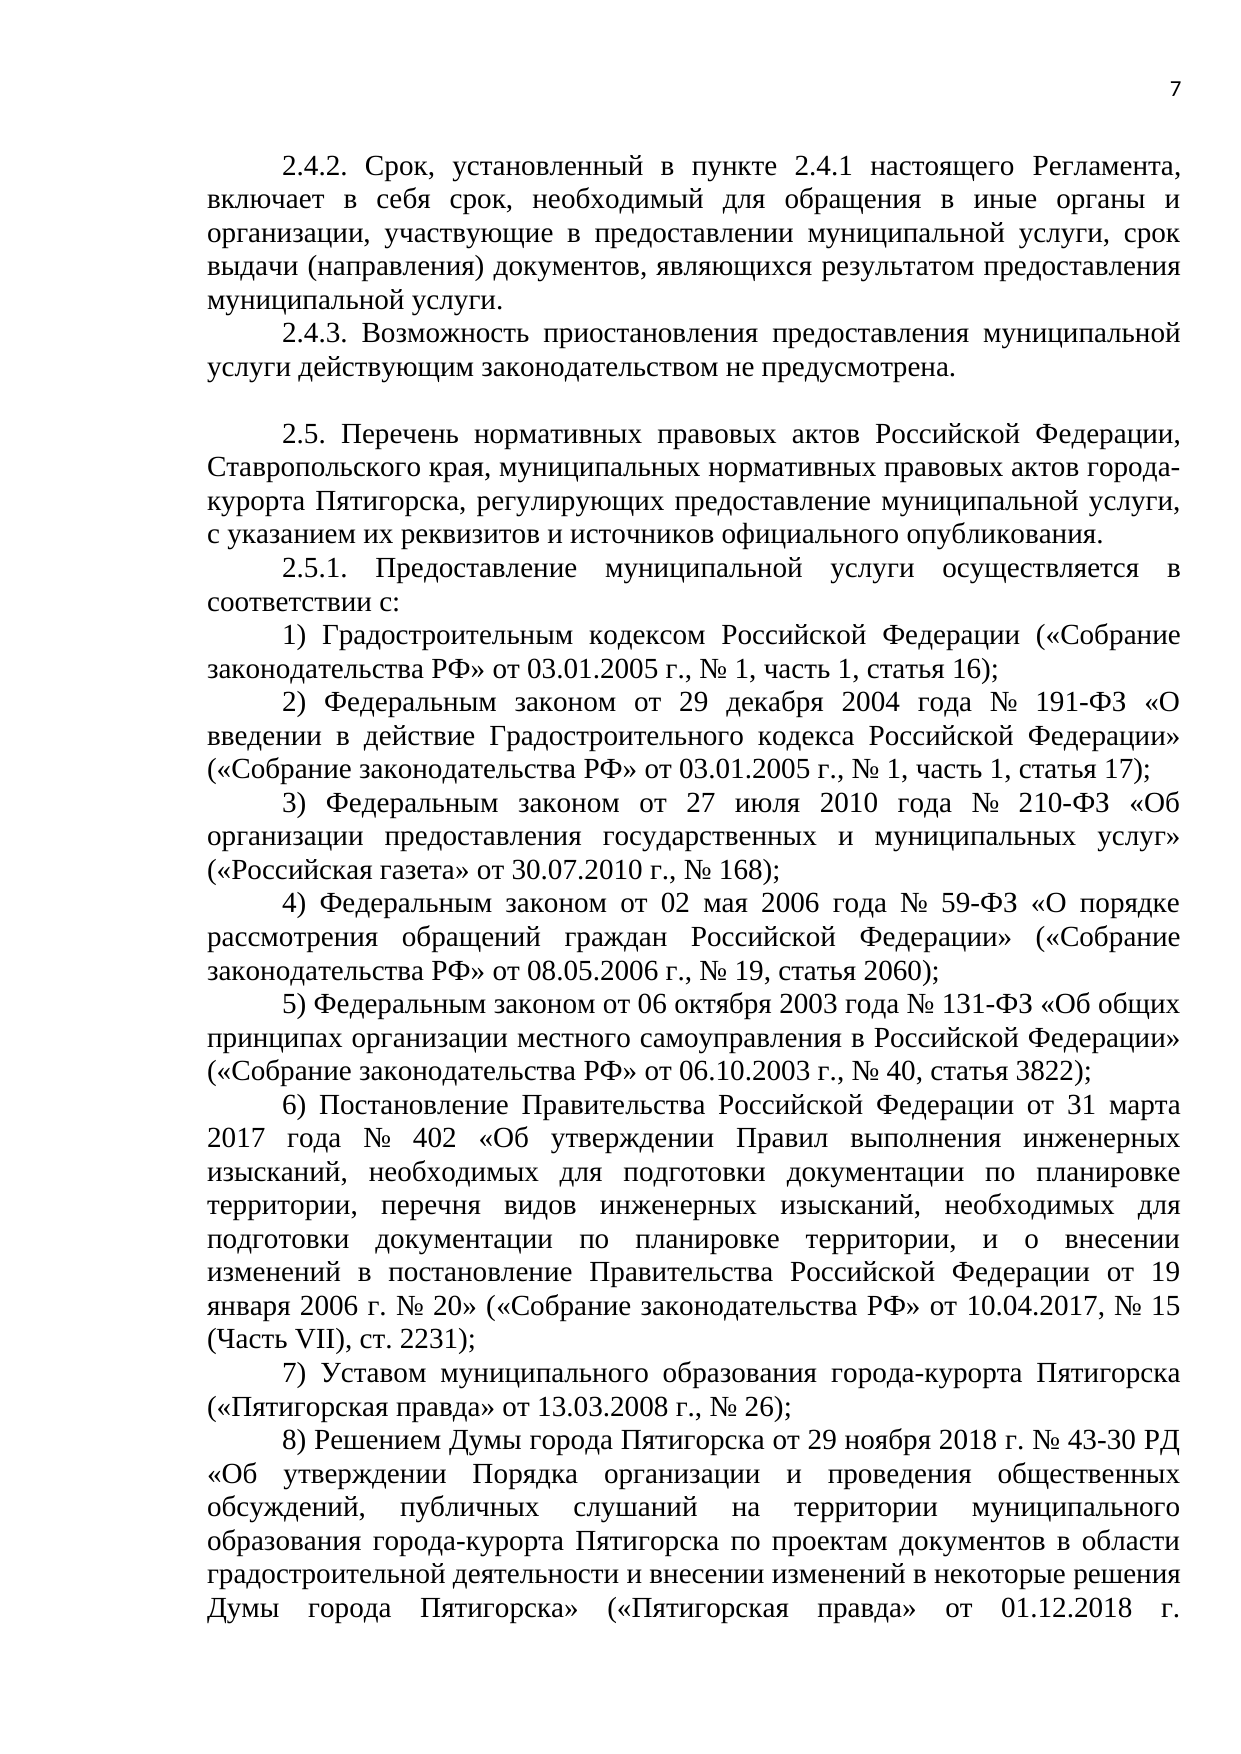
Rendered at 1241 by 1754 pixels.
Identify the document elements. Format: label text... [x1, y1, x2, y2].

text 2.4.3. Возможность приостановления предоставления муниципальной услуги действующим законодательством не предусмотрена. [207, 315, 1181, 382]
text 3) Федеральным законом от 27 июля 2010 года № 210-ФЗ «Об организации предоставления государственных и муниципальных услуг» («Российская газета» от 30.07.., № 168); [207, 785, 1181, 886]
text 7) Уставом муниципального образования города-курорта Пятигорска («Пятигорская правда» от 13.03.2008 г., № 26); [207, 1355, 1181, 1422]
text 2.5.1. Предоставление муниципальной услуги осуществляется в соответствии с: [207, 550, 1181, 617]
text 2.4.2. Срок, установленный в пункте 2.4.1 настоящего Регламента, включает в себя срок, необходимый для обращения в иные органы и организации, участвующие в предоставлении муниципальной услуги, срок выдачи (направления) документов, являющихся результатом предоставления муниципальной услуги. [207, 148, 1181, 315]
text 2) Федеральным законом от 29 декабря № 191-ФЗ «О введении в действие Градостроительного кодекса Российской Федерации» («Собрание законодательства РФ» от 03.01.2005 г., № 1, часть 1, статья 17); [207, 684, 1181, 785]
text 4) Федеральным законом от 02 мая 2006 года № 59-ФЗ «О порядке рассмотрения обращений граждан Российской Федерации» («Собрание законодательства РФ» от 08.05.2006 г., № 19, статья 2060); [207, 886, 1181, 986]
list 2.5. Перечень нормативных правовых актов Российской Федерации, Ставропольского края, муниципальных нормативных правовых актов города-курорта Пятигорска, регулирующих предоставление муниципальной услуги, с указанием их реквизитов и источников официального опубликования. [207, 416, 1181, 550]
text 6) Постановление Правительства Российской Федерации от 31 марта 2017 года № 402 «Об утверждении Правил выполнения инженерных изысканий, необходимых для подготовки документации по планировке территории, перечня видов инженерных изысканий, необходимых для подготовки документации по планировке территории, и о внесении изменений в постановление Правительства Российской Федерации от 19 января 2006 г. № 20» («Собрание законодательства РФ» от 10.04.2017, № 15 (Часть VII), ст. 2231); [207, 1087, 1181, 1355]
text 5) Федеральным законом от 06 октября 2003 года № 131-ФЗ «Об общих принципах организации местного самоуправления в Российской Федерации» («Собрание законодательства РФ» от 06.10.2003 г., № 40, статья 3822); [207, 986, 1181, 1087]
text 1) Градостроительным кодексом Российской Федерации («Собрание законодательства РФ» от 03.01.2005 г., № 1, часть 1, статья 16); [207, 617, 1181, 684]
